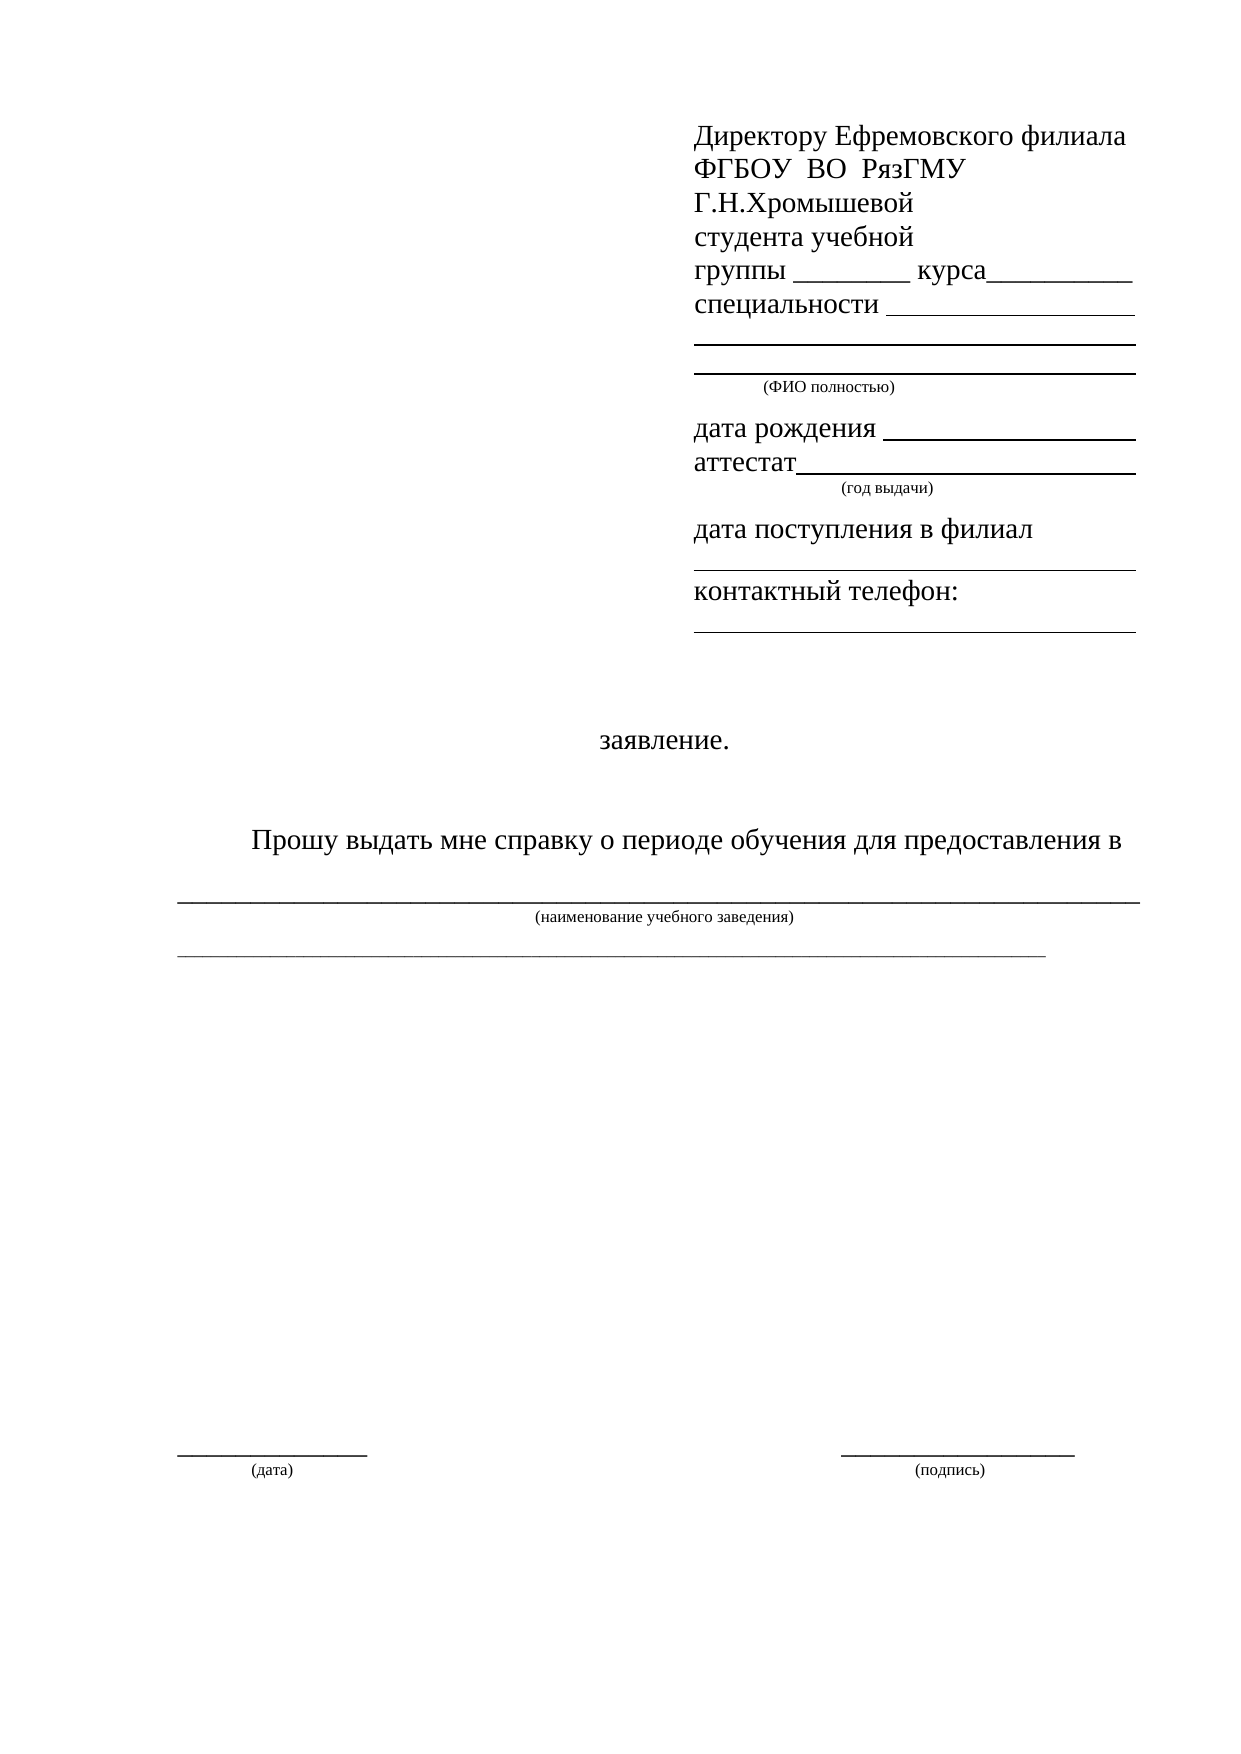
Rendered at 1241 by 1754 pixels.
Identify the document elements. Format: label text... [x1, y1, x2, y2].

text студента учебной [694, 219, 1152, 252]
text Директору Ефремовского филиала ФГБОУ ВО РязГМУ [693, 118, 1152, 185]
text _______________________________________________________________________________________________________ [177, 940, 1152, 973]
text __________________________________________________________________ [177, 873, 1152, 906]
text специальности [694, 286, 1152, 319]
text контактный телефон: [177, 573, 1152, 607]
text (дата) (подпись) [177, 1460, 1152, 1493]
text Прошу выдать мне справку о периоде обучения для предоставления в [177, 822, 1152, 856]
text аттестат [177, 444, 1152, 477]
text дата поступления в филиал [177, 511, 1152, 544]
text группы ________ курса__________ [694, 252, 1152, 286]
text _____________ ________________ [177, 1426, 1152, 1460]
text (год выдачи) [177, 477, 1152, 511]
text заявление. [177, 722, 1152, 755]
text (ФИО полностью) [177, 377, 1152, 410]
text Г.Н.Хромышевой [620, 185, 1152, 219]
text (наименование учебного заведения) [177, 906, 1152, 940]
text дата рождения [177, 410, 1152, 444]
